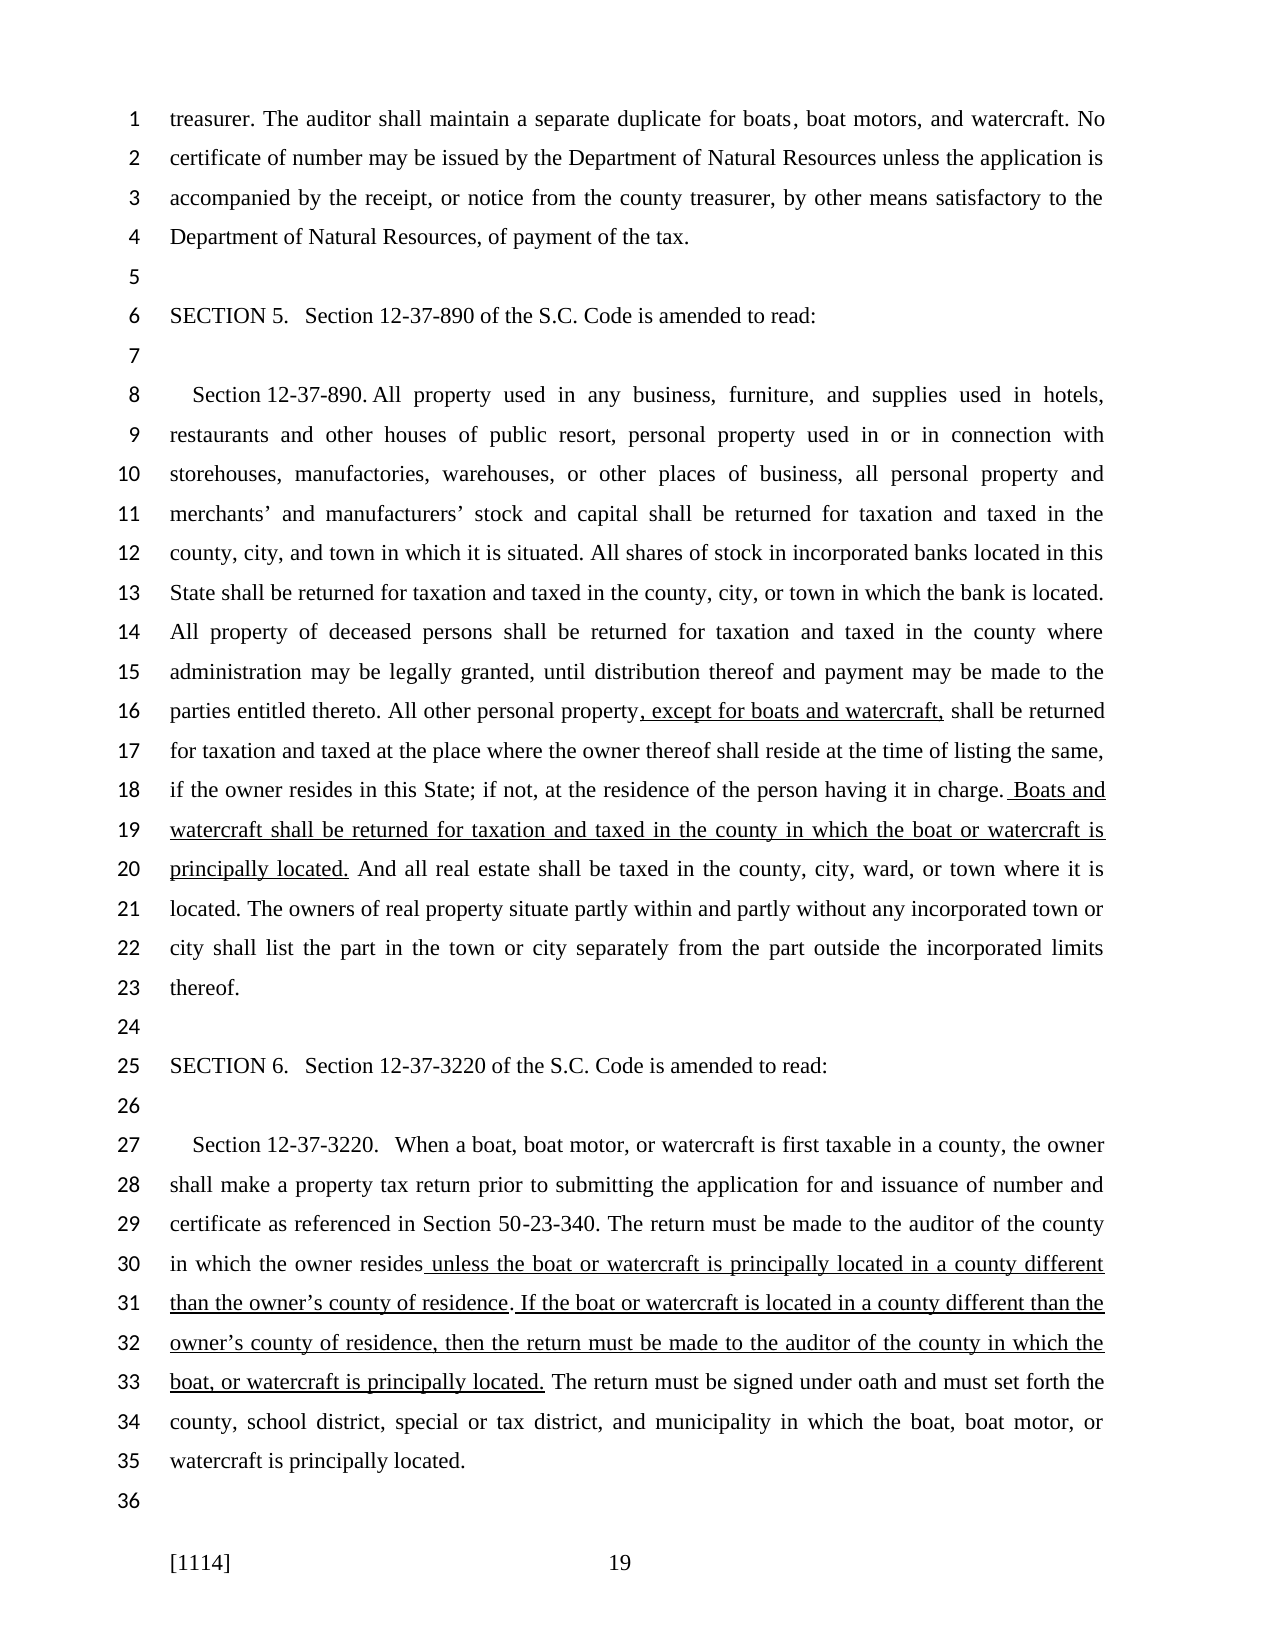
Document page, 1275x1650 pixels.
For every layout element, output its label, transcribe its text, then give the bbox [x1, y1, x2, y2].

text Section 12‑37‑890. All property used in any business, furniture, and supplies used in hotels, restaurants and other houses of public resort, personal property used in or in connection with storehouses, manufactories, warehouses, or other places of business, all personal property and merchants’ and manufacturers’ stock and capital shall be returned for taxation and taxed in the county, city, and town in which it is situated. All shares of stock in incorporated banks located in this State shall be returned for taxation and taxed in the county, city, or town in which the bank is located. All property of deceased persons shall be returned for taxation and taxed in the county where administration may be legally granted, until distribution thereof and payment may be made to the parties entitled thereto. All other personal property, except for boats and watercraft, shall be returned for taxation and taxed at the place where the owner thereof shall reside at the time of listing the same, if the owner resides in this State; if not, at the residence of the person having it in charge. Boats and watercraft shall be returned for taxation and taxed in the county in which the boat or watercraft is principally located. And all real estate shall be taxed in the county, city, ward, or town where it is located. The owners of real property situate partly within and partly without any incorporated town or city shall list the part in the town or city separately from the part outside the incorporated limits thereof. [169, 381, 1106, 839]
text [169, 105, 1106, 250]
text SECTION 6. Section 12‑37‑3220 of the S.C. Code is amended to read: [169, 1052, 1106, 1079]
text SECTION 5. Section 12‑37‑890 of the S.C. Code is amended to read: [169, 302, 1106, 329]
text Section 12‑37‑3220. When a boat, boat motor, or watercraft is first taxable in a county, the owner shall make a property tax return prior to submitting the application for and issuance of number and certificate as referenced in Section 50‑23‑340. The return must be made to the auditor of the county in which the owner resides unless the boat or watercraft is principally located in a county different than the owner’s county of residence. If the boat or watercraft is located in a county different than the owner’s county of residence, then the return must be made to the auditor of the county in which the boat, or watercraft is principally located. The return must be signed under oath and must set forth the county, school district, special or tax district, and municipality in which the boat, boat motor, or watercraft is principally located. [169, 1131, 1106, 1474]
text Section 12‑37‑890. All property used in any business, furniture, and supplies used in hotels, restaurants and other houses of public resort, personal property used in or in connection with storehouses, manufactories, warehouses, or other places of business, all personal property and merchants’ and manufacturers’ stock and capital shall be returned for taxation and taxed in the county, city, and town in which it is situated. All shares of stock in incorporated banks located in this State shall be returned for taxation and taxed in the county, city, or town in which the bank is located. All property of deceased persons shall be returned for taxation and taxed in the county where administration may be legally granted, until distribution thereof and payment may be made to the parties entitled thereto. All other personal property, except for boats and watercraft, shall be returned for taxation and taxed at the place where the owner thereof shall reside at the time of listing the same, if the owner resides in this State; if not, at the residence of the person having it in charge. Boats and watercraft shall be returned for taxation and taxed in the county in which the boat or watercraft is principally located. And all real estate shall be taxed in the county, city, ward, or town where it is located. The owners of real property situate partly within and partly without any incorporated town or city shall list the part in the town or city separately from the part outside the incorporated limits thereof. [169, 840, 1106, 1000]
